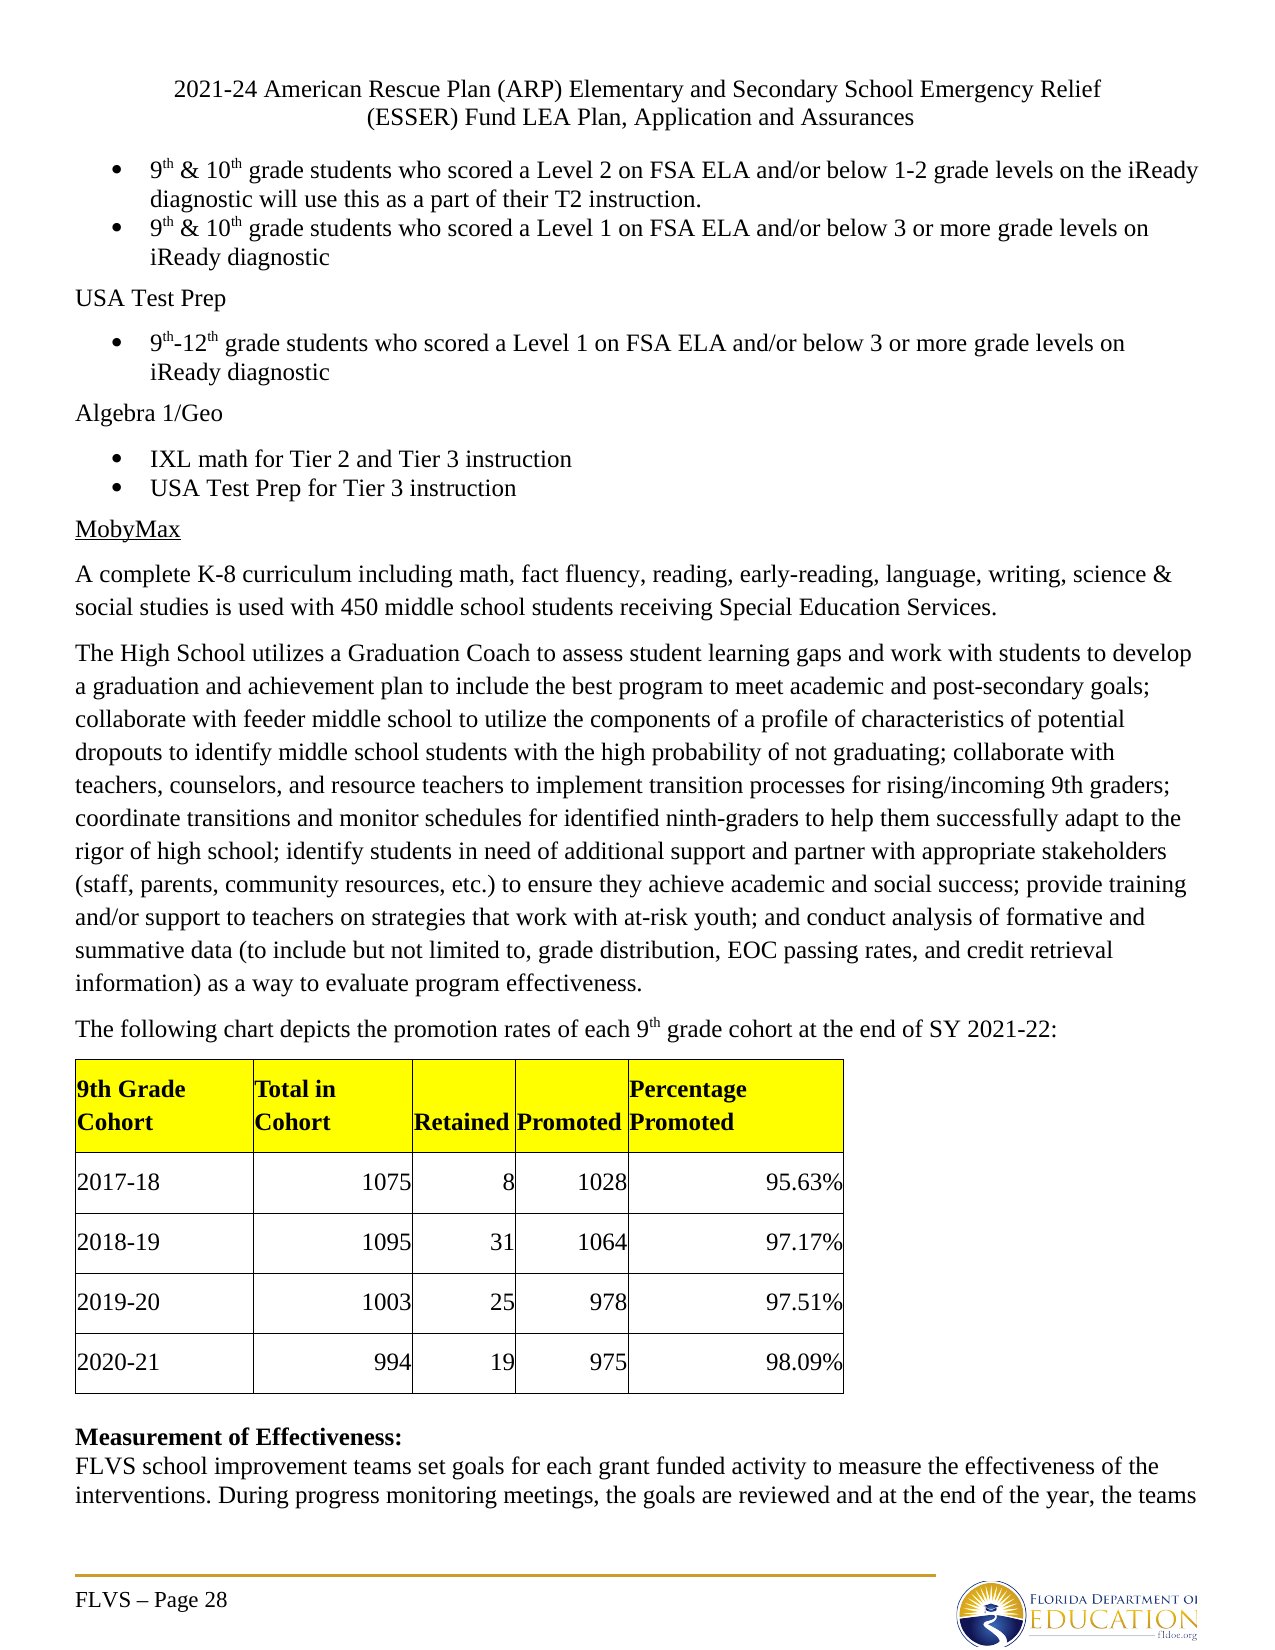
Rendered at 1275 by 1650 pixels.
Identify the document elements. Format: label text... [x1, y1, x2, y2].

list IXL math for Tier 2 and Tier 3 instruction [112, 444, 1200, 473]
table_cell 19 [413, 1334, 515, 1393]
table_cell 2018-19 [76, 1214, 253, 1272]
table_cell 1028 [516, 1153, 628, 1212]
text USA Test Prep [75, 283, 1200, 312]
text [75, 1451, 1200, 1509]
table_cell 97.17% [629, 1214, 843, 1272]
table_cell 8 [413, 1153, 515, 1212]
table_header Promoted [516, 1060, 628, 1152]
table_cell 978 [516, 1274, 628, 1333]
text MobyMax [75, 514, 1200, 543]
table_cell 975 [516, 1334, 628, 1393]
text Algebra 1/Geo [75, 398, 1200, 427]
table_cell 97.51% [629, 1274, 843, 1333]
table_header 9th Grade Cohort [76, 1060, 253, 1152]
table_cell 25 [413, 1274, 515, 1333]
table_cell 2019-20 [76, 1274, 253, 1333]
picture [956, 1581, 1197, 1647]
list USA Test Prep for Tier 3 instruction [112, 473, 1200, 501]
list 9th & 10th grade students who scored a Level 2 on FSA ELA and/or below 1-2 grade levels on the iReady diagnostic will use this as a part of their T2 instruction. [112, 155, 1200, 213]
table_cell 1095 [254, 1214, 412, 1272]
table_cell 1064 [516, 1214, 628, 1272]
table_cell 2020-21 [76, 1334, 253, 1393]
text The following chart depicts the promotion rates of each 9th grade cohort at the end of SY 2021-22: [75, 1014, 1200, 1042]
table_cell 1075 [254, 1153, 412, 1212]
list 9th-12th grade students who scored a Level 1 on FSA ELA and/or below 3 or more grade levels on iReady diagnostic [112, 328, 1200, 386]
table_cell 31 [413, 1214, 515, 1272]
table_header Retained [413, 1060, 515, 1152]
table_cell 95.63% [629, 1153, 843, 1212]
text A complete K-8 curriculum including math, fact fluency, reading, early-reading, language, writing, science & social studies is used with 450 middle school students receiving Special Education Services. [75, 559, 1200, 621]
table_cell 2017-18 [76, 1153, 253, 1212]
table_cell 994 [254, 1334, 412, 1393]
table_header Total in Cohort [254, 1060, 412, 1152]
table_cell 98.09% [629, 1334, 843, 1393]
table_header Percentage Promoted [629, 1060, 843, 1152]
text The High School utilizes a Graduation Coach to assess student learning gaps and work with students to develop a graduation and achievement plan to include the best program to meet academic and post-secondary goals; collaborate with feeder middle school to utilize the components of a profile of characteristics of potential dropouts to identify middle school students with the high probability of not graduating; collaborate with teachers, counselors, and resource teachers to implement transition processes for rising/incoming 9th graders; coordinate transitions and monitor schedules for identified ninth-graders to help them successfully adapt to the rigor of high school; identify students in need of additional support and partner with appropriate stakeholders (staff, parents, community resources, etc.) to ensure they achieve academic and social success; provide training and/or support to teachers on strategies that work with at-risk youth; and conduct analysis of formative and summative data (to include but not limited to, grade distribution, EOC passing rates, and credit retrieval information) as a way to evaluate program effectiveness. [75, 638, 1200, 997]
list 9th & 10th grade students who scored a Level 1 on FSA ELA and/or below 3 or more grade levels on iReady diagnostic [112, 213, 1200, 270]
text Measurement of Effectiveness: [75, 1422, 1200, 1451]
table_cell 1003 [254, 1274, 412, 1333]
